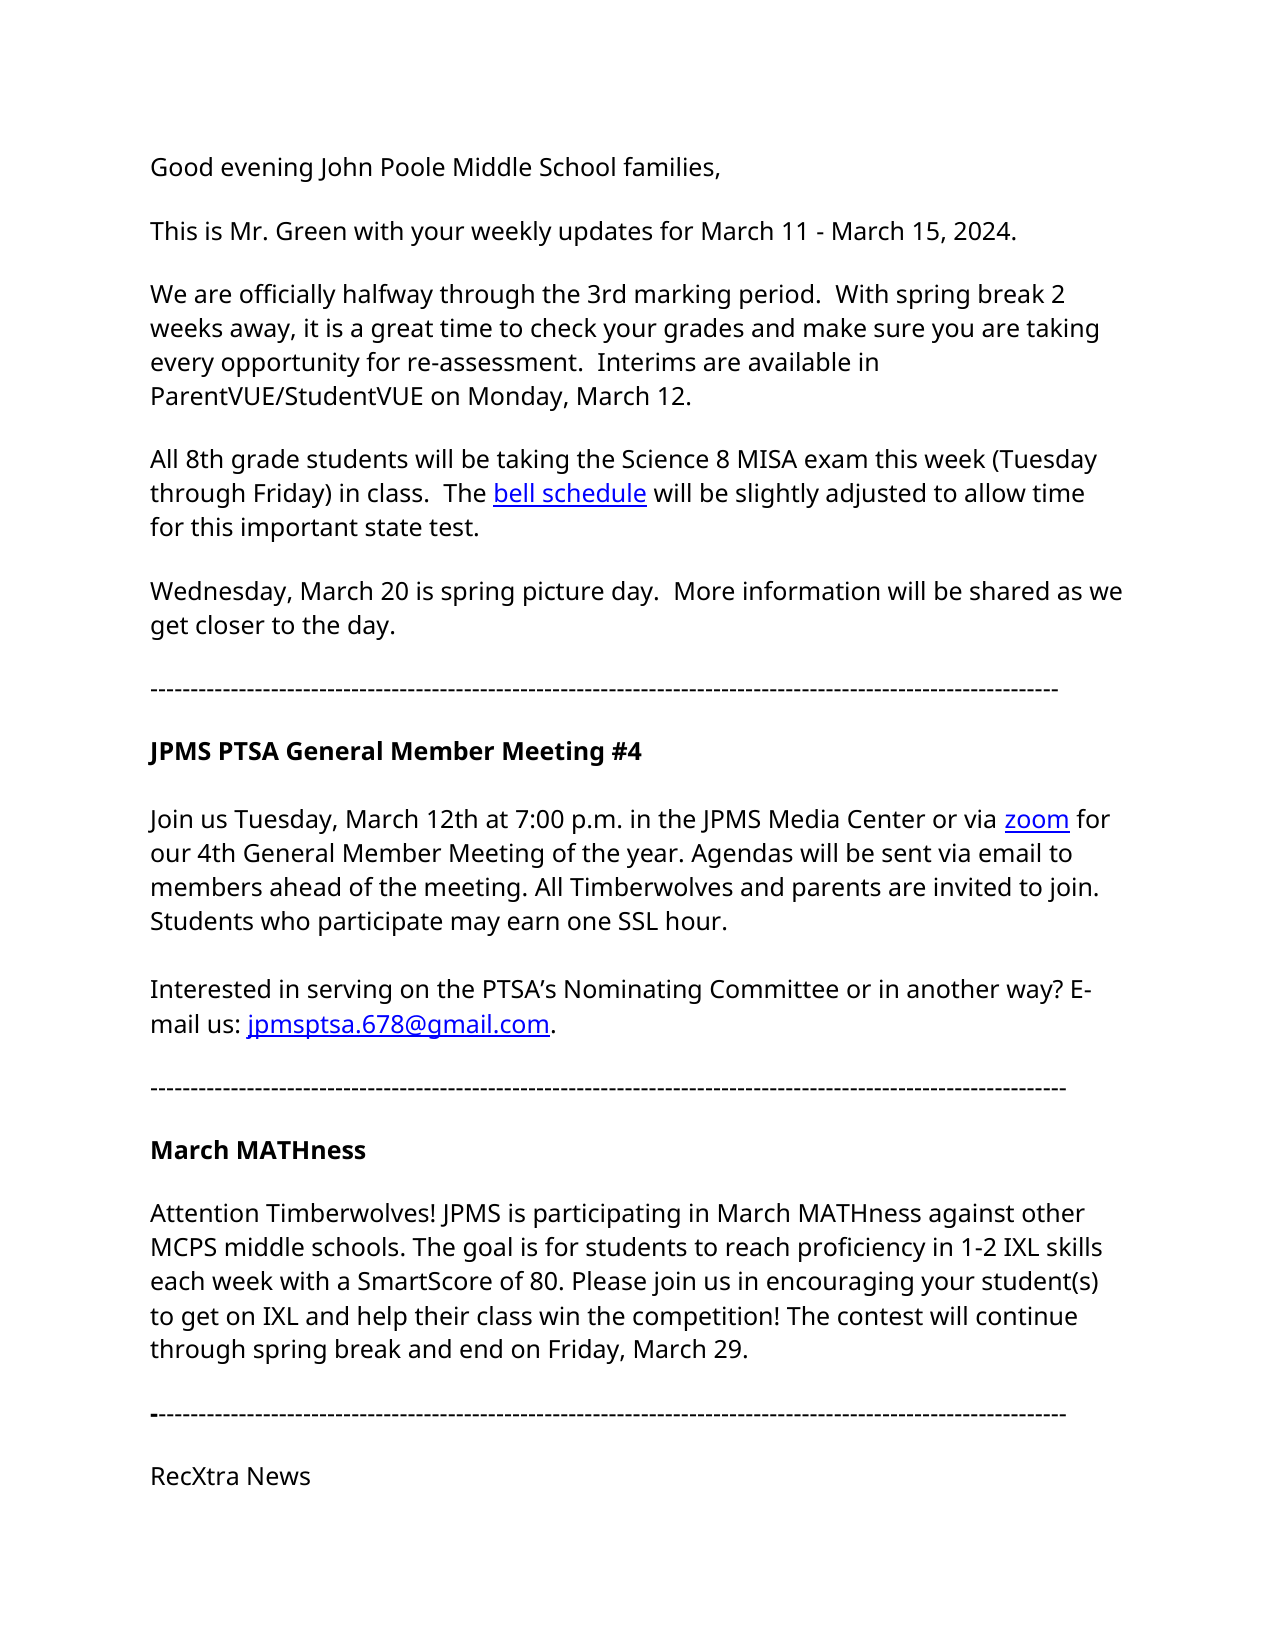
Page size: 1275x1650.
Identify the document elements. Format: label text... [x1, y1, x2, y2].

text Wednesday, March 20 is spring picture day. More information will be shared as we get closer to the day. [150, 573, 1125, 641]
text This is Mr. Green with your weekly updates for March 11 - March 15, 2024. [150, 213, 1125, 247]
text ----------------------------------------------------------------------------------------------------------------- [150, 671, 1125, 704]
text Good evening John Poole Middle School families, [150, 150, 1125, 184]
text ------------------------------------------------------------------------------------------------------------------ [150, 1069, 1125, 1103]
text ------------------------------------------------------------------------------------------------------------------ [150, 1395, 1125, 1429]
text We are officially halfway through the 3rd marking period. With spring break 2 weeks away, it is a great time to check your grades and make sure you are taking every opportunity for re-assessment. Interims are available in ParentVUE/StudentVUE on Monday, March 12. [150, 276, 1125, 413]
text JPMS PTSA General Member Meeting #4 Join us Tuesday, March 12th at 7:00 p.m. in the JPMS Media Center or via zoom for our 4th General Member Meeting of the year. Agendas will be sent via email to members ahead of the meeting. All Timberwolves and parents are invited to join. Students who participate may earn one SSL hour. Interested in serving on the PTSA’s Nominating Committee or in another way? E-mail us: jpmsptsa.678@gmail.com. [150, 734, 1125, 1040]
text Attention Timberwolves! JPMS is participating in March MATHness against other MCPS middle schools. The goal is for students to reach proficiency in 1-2 IXL skills each week with a SmartScore of 80. Please join us in encouraging your student(s) to get on IXL and help their class win the competition! The contest will continue through spring break and end on Friday, March 29. [150, 1196, 1125, 1366]
text RecXtra News [150, 1459, 1125, 1493]
text March MATHness [150, 1133, 1125, 1167]
text All 8th grade students will be taking the Science 8 MISA exam this week (Tuesday through Friday) in class. The bell schedule will be slightly adjusted to allow time for this important state test. [150, 442, 1125, 544]
